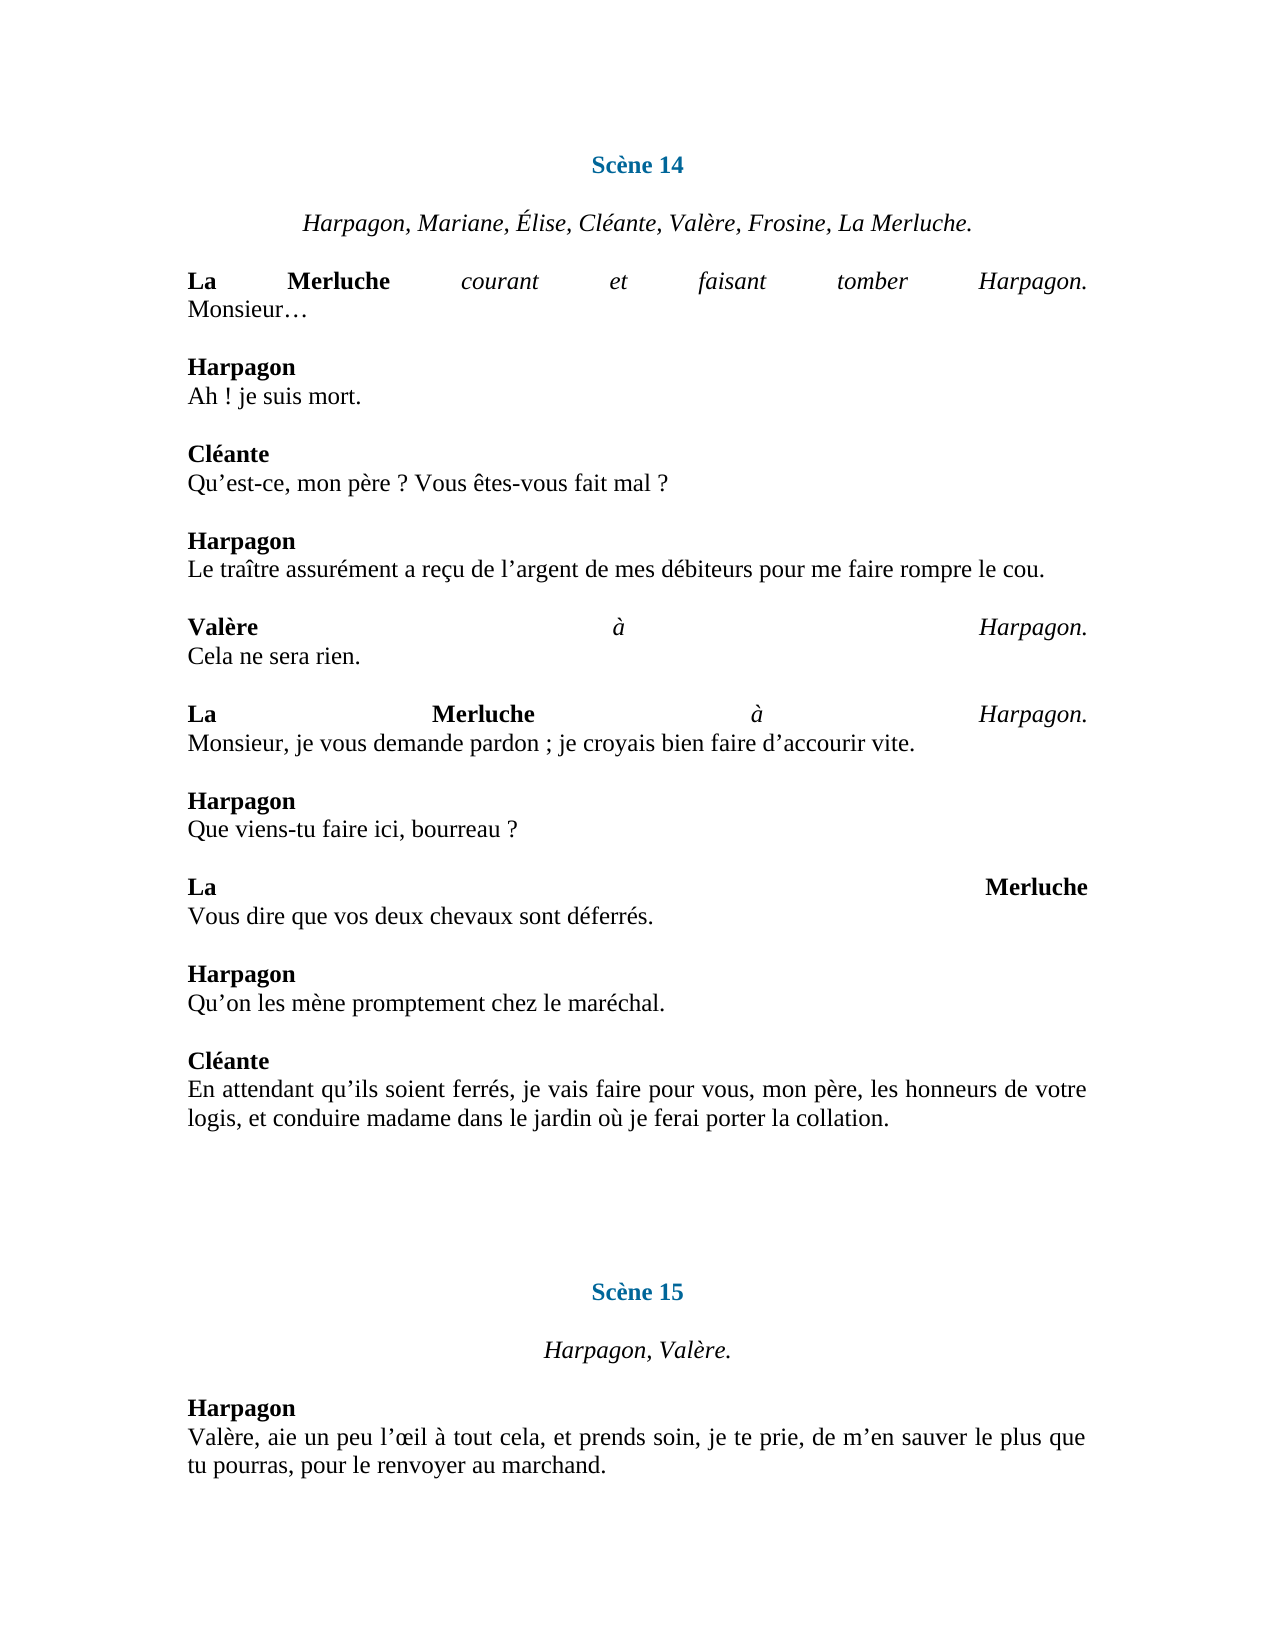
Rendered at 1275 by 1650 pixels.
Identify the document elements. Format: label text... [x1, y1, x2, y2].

text Scène 14 [187, 150, 1088, 179]
text Harpagon, Mariane, Élise, Cléante, Valère, Frosine, La Merluche. [187, 208, 1088, 237]
text Harpagon Ah ! je suis mort. [187, 352, 1088, 410]
text Harpagon, Valère. [187, 1335, 1088, 1364]
text Harpagon Valère, aie un peu l’œil à tout cela, et prends soin, je te prie, de m’en sauver le plus que tu pourras, pour le renvoyer au marchand. [187, 1393, 1088, 1479]
text La Merluche à Harpagon. Monsieur, je vous demande pardon ; je croyais bien faire d’accourir vite. [187, 699, 1088, 757]
text Scène 15 [187, 1277, 1088, 1306]
text Harpagon Que viens-tu faire ici, bourreau ? [187, 786, 1088, 843]
text Harpagon Le traître assurément a reçu de l’argent de mes débiteurs pour me faire rompre le cou. [187, 526, 1088, 583]
text La Merluche courant et faisant tomber Harpagon. Monsieur… [187, 266, 1088, 323]
text Cléante En attendant qu’ils soient ferrés, je vais faire pour vous, mon père, les honneurs de votre logis, et conduire madame dans le jardin où je ferai porter la collation. [187, 1046, 1088, 1132]
text Valère à Harpagon. Cela ne sera rien. [187, 612, 1088, 670]
text La Merluche Vous dire que vos deux chevaux sont déferrés. [187, 872, 1088, 930]
text Harpagon Qu’on les mène promptement chez le maréchal. [187, 959, 1088, 1017]
text Cléante Qu’est-ce, mon père ? Vous êtes-vous fait mal ? [187, 439, 1088, 497]
